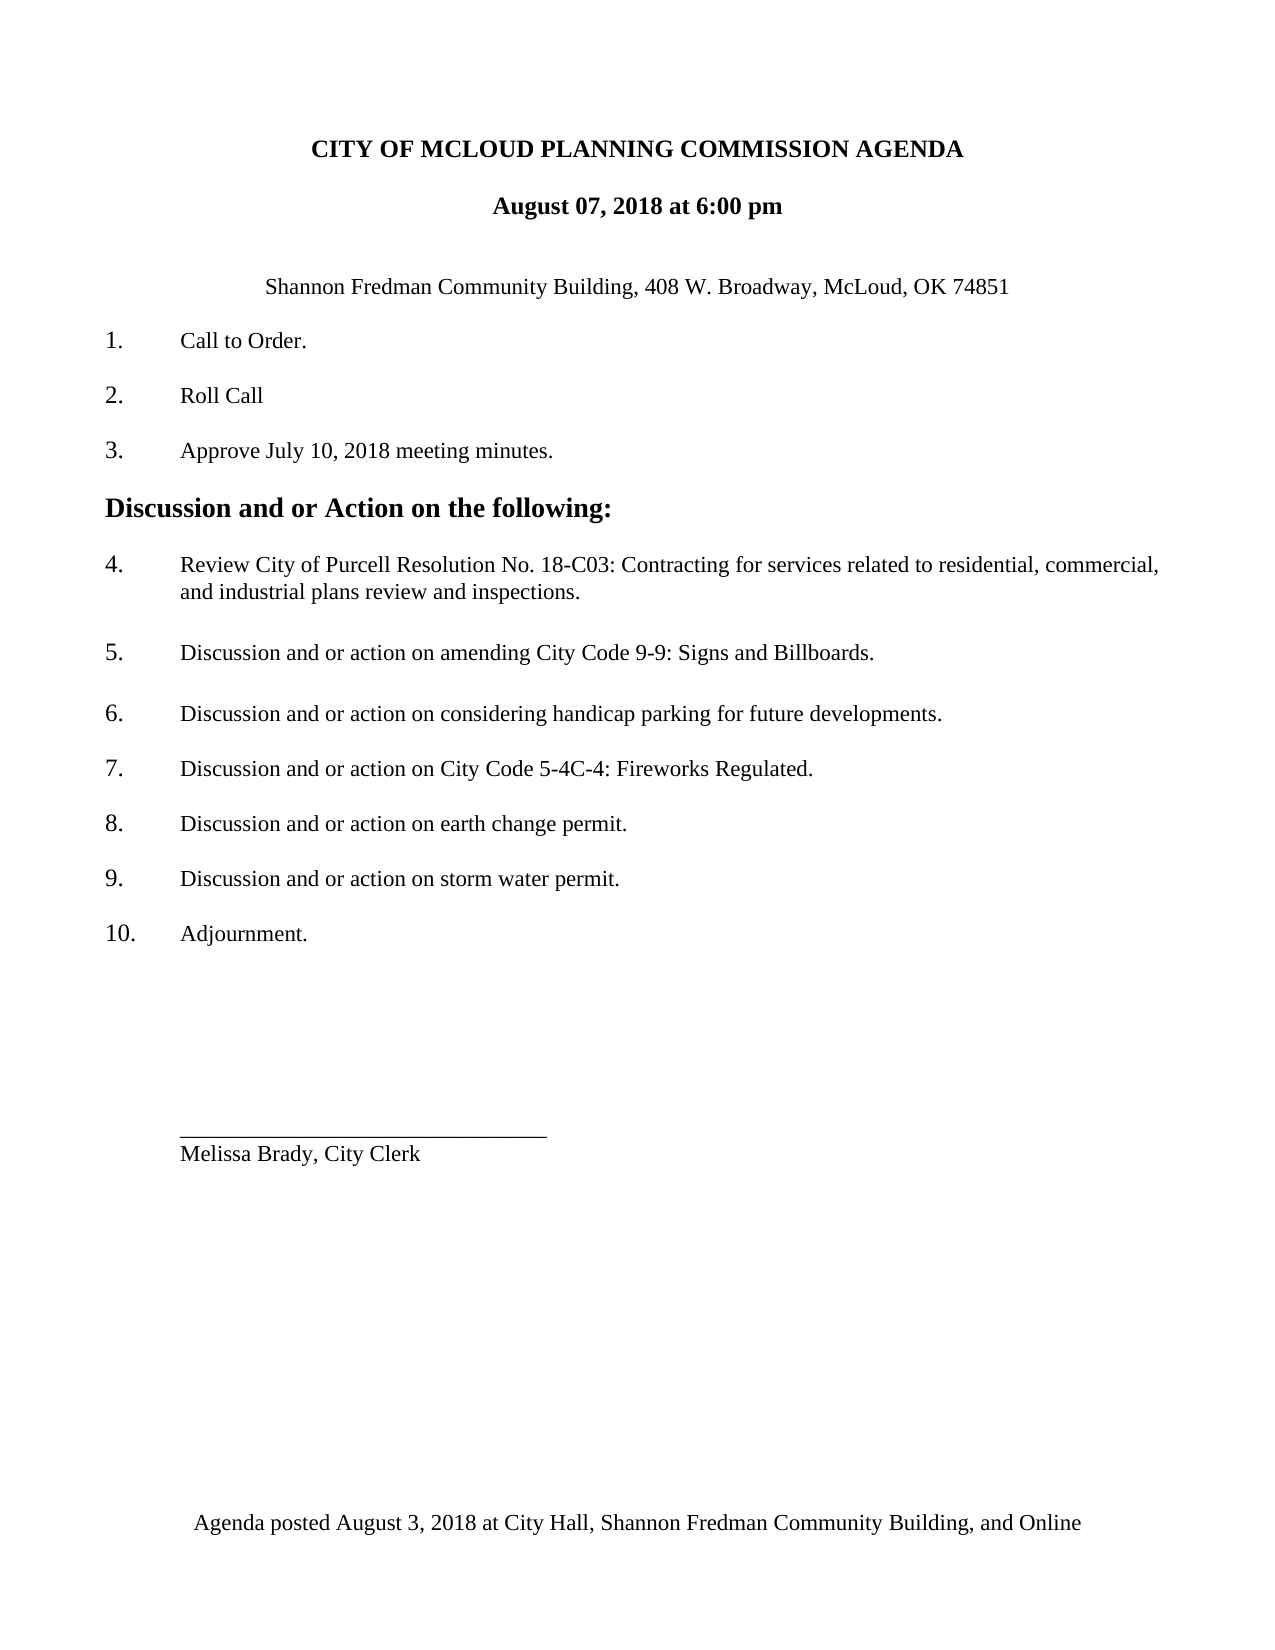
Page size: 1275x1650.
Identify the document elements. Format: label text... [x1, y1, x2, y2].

list Roll Call [105, 381, 1170, 409]
list 1. Call to Order. [105, 325, 1170, 354]
list Discussion and or action on considering handicap parking for future developments. [105, 698, 1170, 727]
list Discussion and or action on amending City Code 9-9: Signs and Billboards. [105, 637, 1170, 666]
title August 07, 2018 at 6:00 pm [105, 191, 1170, 220]
list Approve July 10, 2018 meeting minutes. [105, 436, 1170, 464]
list Discussion and or action on earth change permit. [105, 808, 1170, 837]
text Agenda posted August 3, 2018 at City Hall, Shannon Fredman Community Building, and Online [105, 1509, 1170, 1536]
list Adjournment. [105, 918, 1170, 947]
title CITY OF MCLOUD PLANNING COMMISSION AGENDA [105, 134, 1170, 162]
list Discussion and or action on storm water permit. [105, 863, 1170, 892]
text ________________________________ [105, 1114, 1170, 1140]
text Shannon Fredman Community Building, 408 W. Broadway, McLoud, OK 74851 [105, 273, 1170, 299]
text Melissa Brady, City Clerk [105, 1140, 1170, 1167]
list Discussion and or action on City Code 5-4C-4: Fireworks Regulated. [105, 753, 1170, 782]
text Discussion and or Action on the following: [105, 491, 1170, 523]
list Review City of Purcell Resolution No. 18-C03: Contracting for services related to residential, commercial, and industrial plans review and inspections. [105, 549, 1170, 604]
